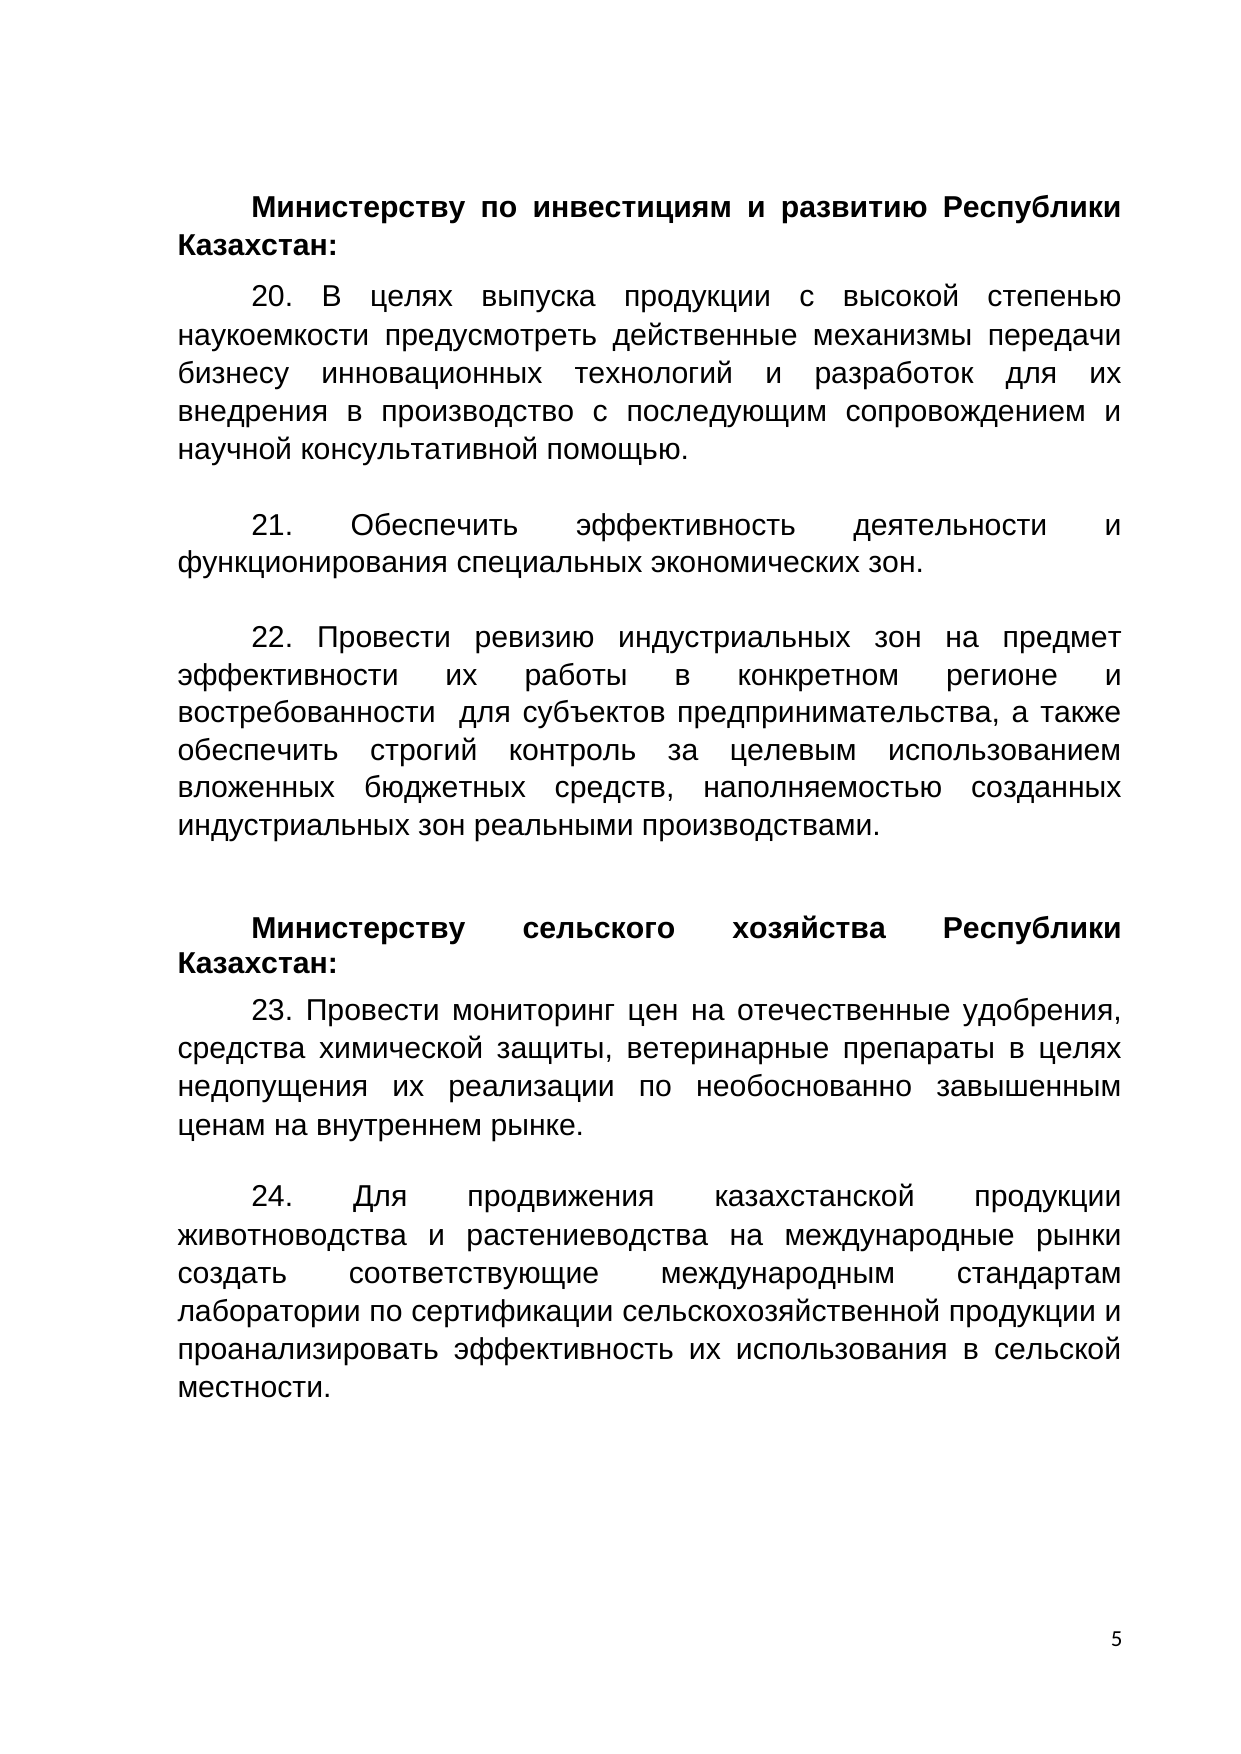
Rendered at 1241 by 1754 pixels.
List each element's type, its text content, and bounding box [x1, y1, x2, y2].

text 21. Обеспечить эффективность деятельности и функционирования специальных экономических зон. [177, 507, 1122, 579]
text 20. В целях выпуска продукции с высокой степенью наукоемкости предусмотреть действенные механизмы передачи бизнесу инновационных технологий и разработок для их внедрения в производство с последующим сопровождением и научной консультативной помощью. [177, 278, 1122, 466]
text 23. Провести мониторинг цен на отечественные удобрения, средства химической защиты, ветеринарные препараты в целях недопущения их реализации по необоснованно завышенным ценам на внутреннем рынке. [177, 992, 1122, 1141]
text 22. Провести ревизию индустриальных зон на предмет эффективности их работы в конкретном регионе и востребованности для субъектов предпринимательства, а также обеспечить строгий контроль за целевым использованием вложенных бюджетных средств, наполняемостью созданных индустриальных зон реальными производствами. [177, 619, 1122, 842]
text 24. Для продвижения казахстанской продукции животноводства и растениеводства на международные рынки создать соответствующие международным стандартам лаборатории по сертификации сельскохозяйственной продукции и проанализировать эффективность их использования в сельской местности. [177, 1178, 1122, 1404]
text Министерству по инвестициям и развитию Республики Казахстан: [177, 189, 1122, 262]
text Министерству сельского хозяйства Республики Казахстан: [177, 910, 1122, 980]
